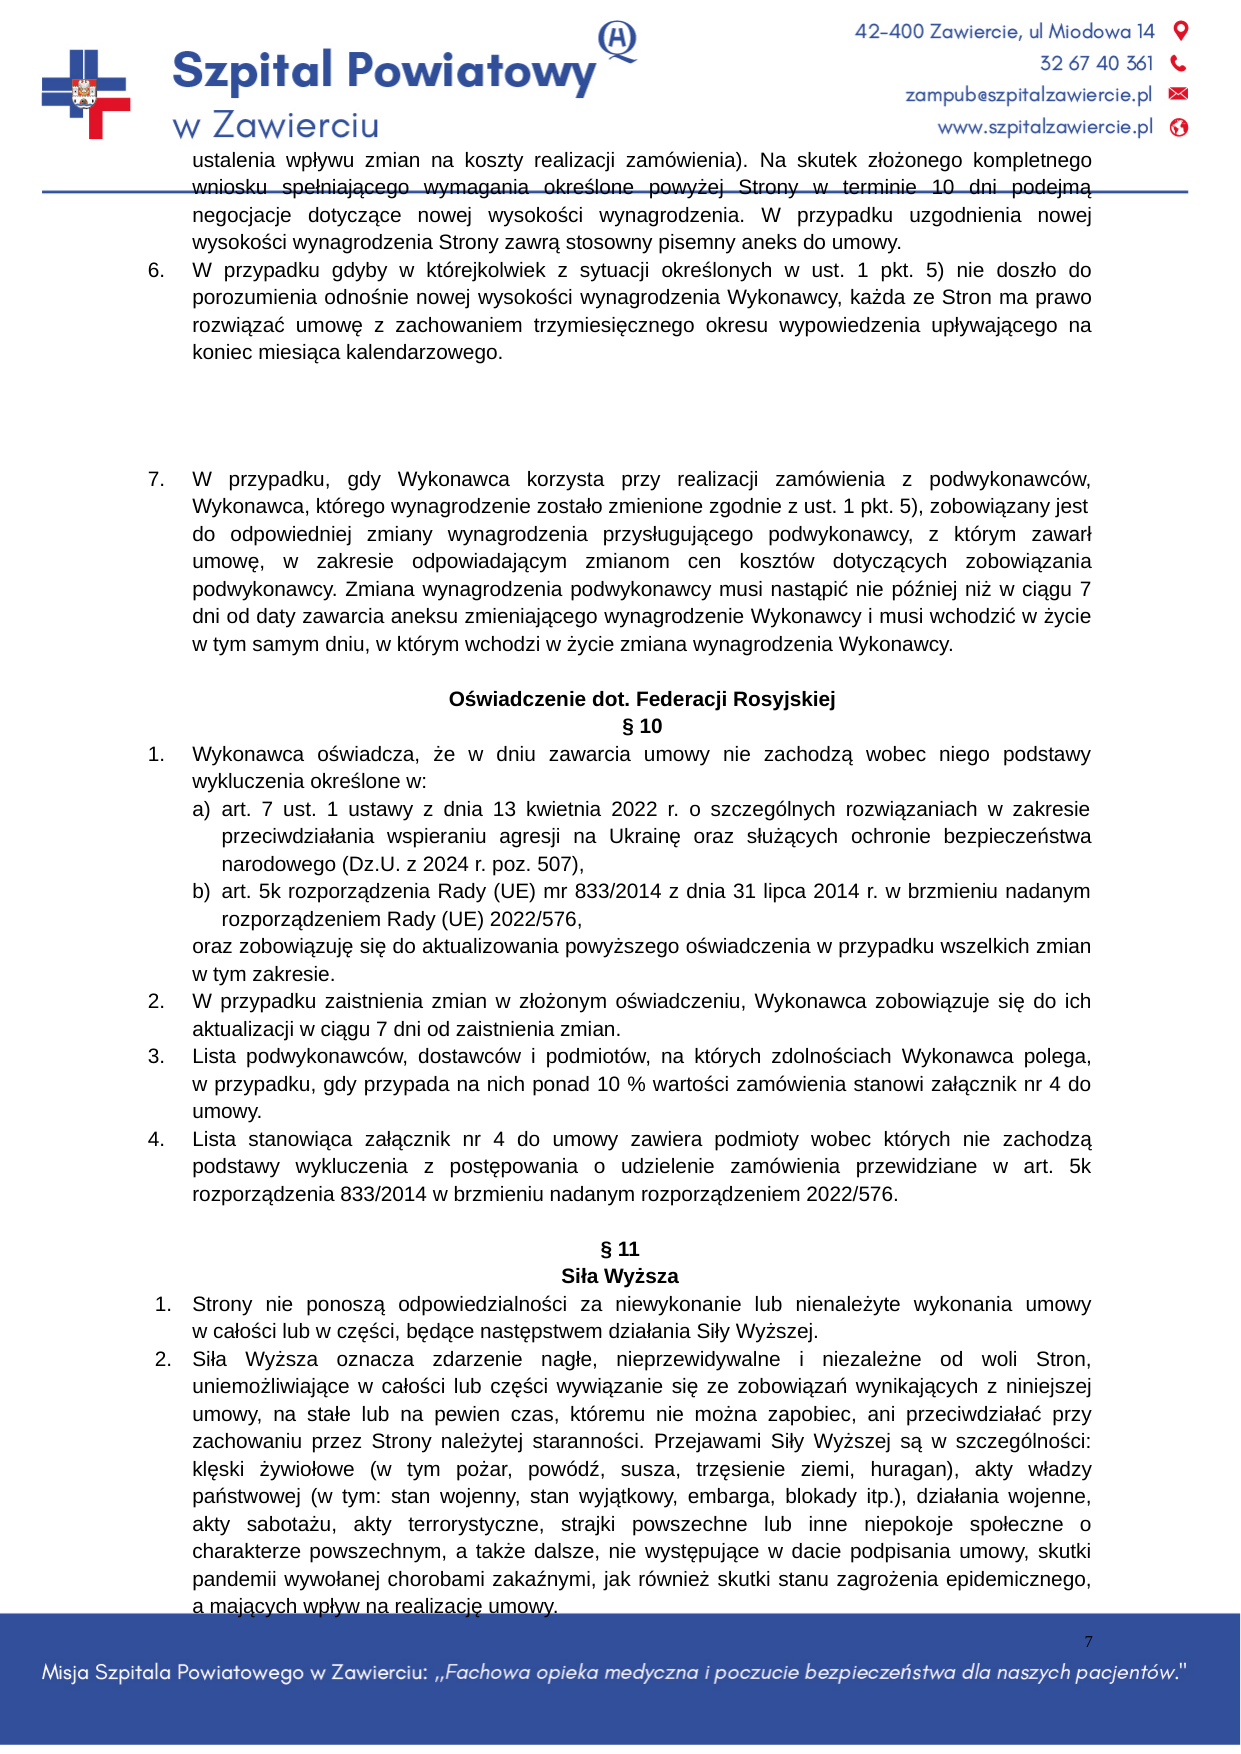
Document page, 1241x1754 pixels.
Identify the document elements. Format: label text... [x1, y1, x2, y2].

text oraz zobowiązuję się do aktualizowania powyższego oświadczenia w przypadku wszelkich zmian w tym zakresie. [192, 934, 1093, 986]
list art. 7 ust. 1 ustawy z dnia 13 kwietnia 2022 r. o szczególnych rozwiązaniach w zakresie przeciwdziałania wspieraniu agresji na Ukrainę oraz służących ochronie bezpieczeństwa narodowego (Dz.U. z 2024 r. poz. 507), [192, 797, 1093, 876]
list Wykonawca oświadcza, że w dniu zawarcia umowy nie zachodzą wobec niego podstawy wykluczenia określone w: [148, 742, 1093, 793]
list Strony nie ponoszą odpowiedzialności za niewykonanie lub nienależyte wykonania umowy w całości lub w części, będące następstwem działania Siły Wyższej. [154, 1292, 1093, 1343]
text Oświadczenie dot. Federacji Rosyjskiej [192, 687, 1093, 711]
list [192, 148, 1093, 254]
picture [0, 0, 1241, 1745]
list do odpowiedniej zmiany wynagrodzenia przysługującego podwykonawcy, z którym zawarł umowę, w zakresie odpowiadającym zmianom cen kosztów dotyczących zobowiązania podwykonawcy. Zmiana wynagrodzenia podwykonawcy musi nastąpić nie później niż w ciągu 7 dni od daty zawarcia aneksu zmieniającego wynagrodzenie Wykonawcy i musi wchodzić w życie w tym samym dniu, w którym wchodzi w życie zmiana wynagrodzenia Wykonawcy. [192, 522, 1093, 656]
list Lista podwykonawców, dostawców i podmiotów, na których zdolnościach Wykonawca polega, w przypadku, gdy przypada na nich ponad 10 % wartości zamówienia stanowi załącznik nr 4 do umowy. [148, 1044, 1093, 1123]
list W przypadku, gdy Wykonawca korzysta przy realizacji zamówienia z podwykonawców, Wykonawca, którego wynagrodzenie zostało zmienione zgodnie z ust. 1 pkt. 5), zobowiązany jest [148, 467, 1093, 518]
list W przypadku zaistnienia zmian w złożonym oświadczeniu, Wykonawca zobowiązuje się do ich aktualizacji w ciągu 7 dni od zaistnienia zmian. [148, 989, 1093, 1041]
list Siła Wyższa oznacza zdarzenie nagłe, nieprzewidywalne i niezależne od woli Stron, uniemożliwiające w całości lub części wywiązanie się ze zobowiązań wynikających z niniejszej umowy, na stałe lub na pewien czas, któremu nie można zapobiec, ani przeciwdziałać przy zachowaniu przez Strony należytej staranności. Przejawami Siły Wyższej są w szczególności: klęski żywiołowe (w tym pożar, powódź, susza, trzęsienie ziemi, huragan), akty władzy państwowej (w tym: stan wojenny, stan wyjątkowy, embarga, blokady itp.), działania wojenne, akty sabotażu, akty terrorystyczne, strajki powszechne lub inne niepokoje społeczne o charakterze powszechnym, a także dalsze, nie występujące w dacie podpisania umowy, skutki pandemii wywołanej chorobami zakaźnymi, jak również skutki stanu zagrożenia epidemicznego, a mających wpływ na realizację umowy. [154, 1347, 1093, 1618]
list art. 5k rozporządzenia Rady (UE) mr 833/2014 z dnia 31 lipca 2014 r. w brzmieniu nadanym rozporządzeniem Rady (UE) 2022/576, [192, 879, 1093, 931]
text Siła Wyższa [148, 1264, 1093, 1288]
text § 10 [192, 714, 1093, 738]
list W przypadku gdyby w którejkolwiek z sytuacji określonych w ust. 1 pkt. 5) nie doszło do porozumienia odnośnie nowej wysokości wynagrodzenia Wykonawcy, każda ze Stron ma prawo rozwiązać umowę z zachowaniem trzymiesięcznego okresu wypowiedzenia upływającego na koniec miesiąca kalendarzowego. [148, 258, 1093, 364]
text § 11 [148, 1237, 1093, 1261]
list Lista stanowiąca załącznik nr 4 do umowy zawiera podmioty wobec których nie zachodzą podstawy wykluczenia z postępowania o udzielenie zamówienia przewidziane w art. 5k rozporządzenia 833/2014 w brzmieniu nadanym rozporządzeniem 2022/576. [148, 1127, 1093, 1206]
